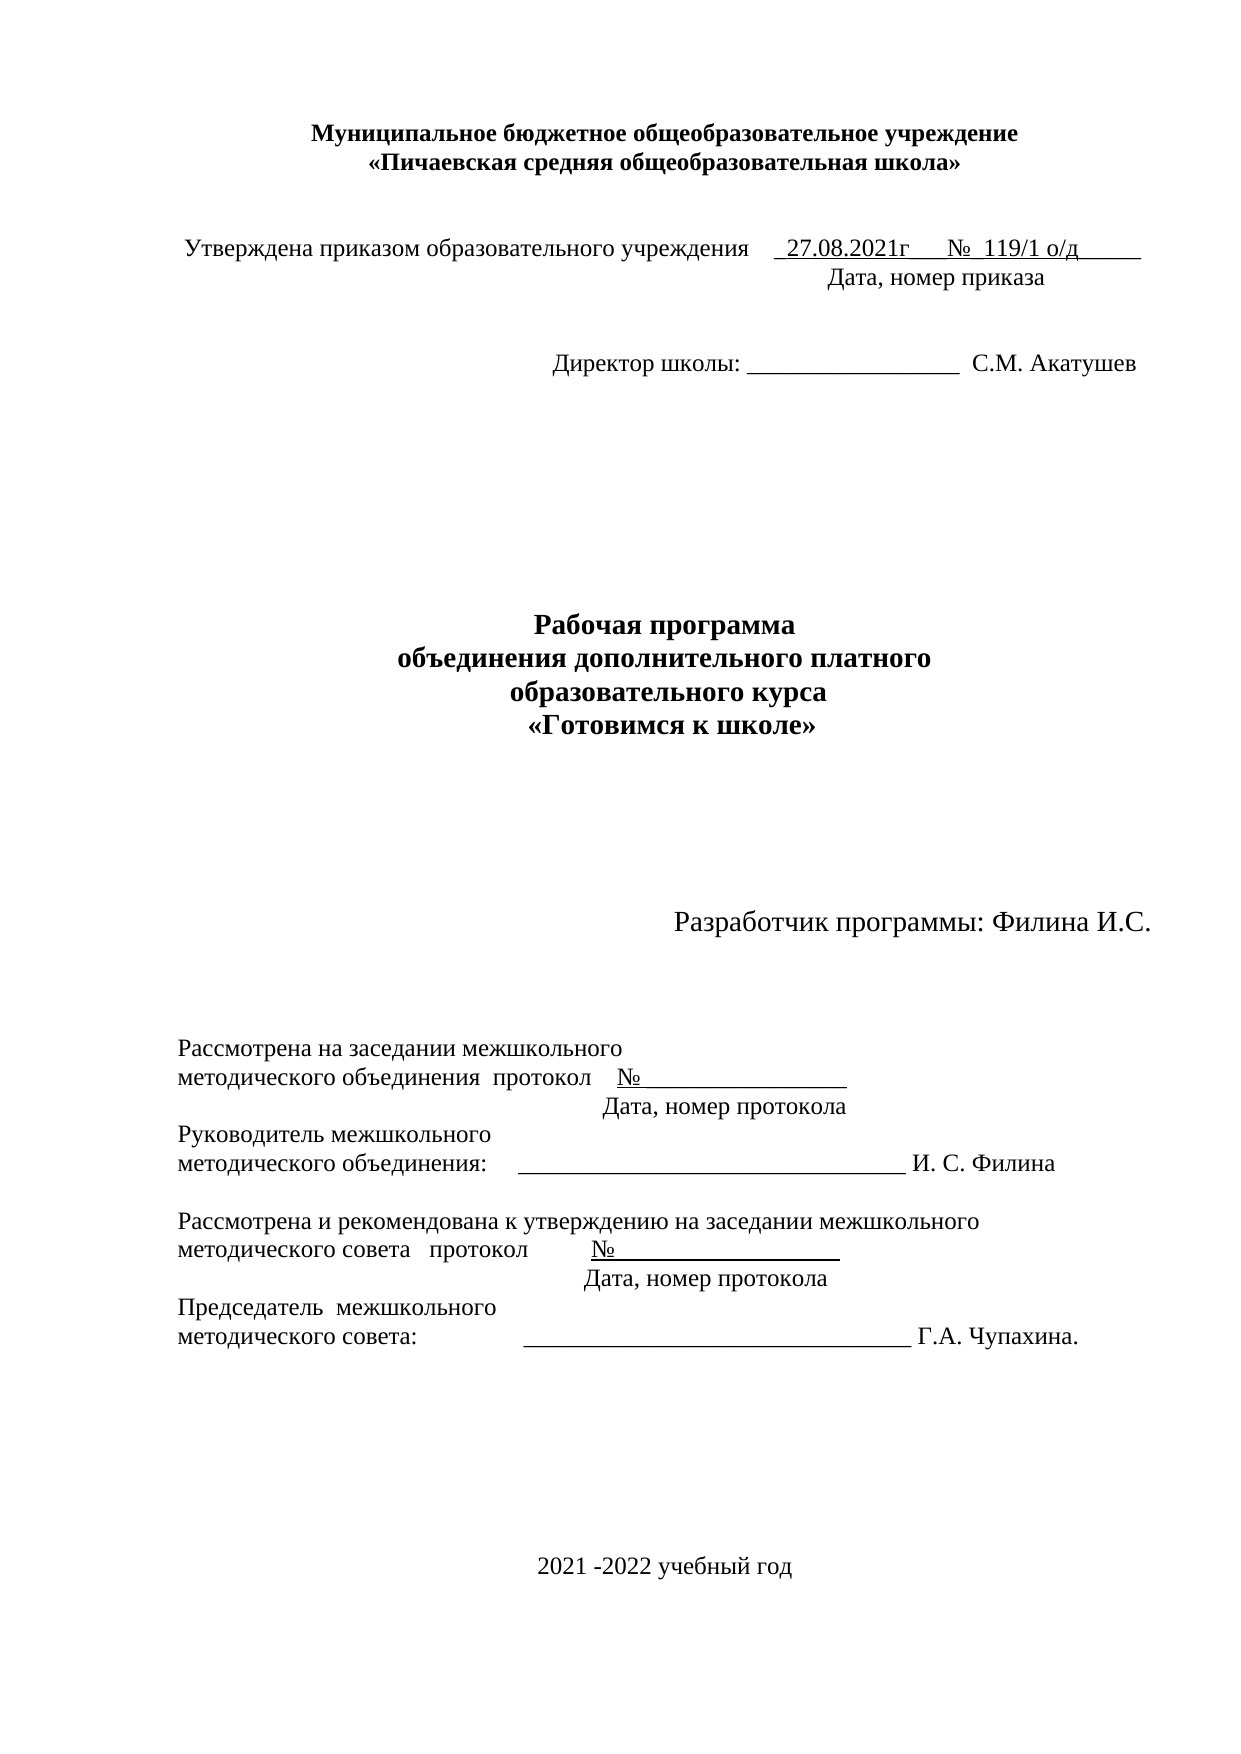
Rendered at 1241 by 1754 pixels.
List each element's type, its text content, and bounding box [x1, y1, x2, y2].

text методического объединения протокол № ________________ [177, 1062, 1152, 1091]
text методического совета: _______________________________ Г.А. Чупахина. [177, 1321, 1152, 1349]
text Дата, номер приказа [177, 262, 1152, 291]
text Директор школы: _________________ С.М. Акатушев [177, 348, 1152, 377]
text Дата, номер протокола Руководитель межшкольного [177, 1091, 1152, 1148]
text «Пичаевская средняя общеобразовательная школа» [177, 147, 1152, 176]
text Председатель межшкольного [177, 1292, 1152, 1321]
text Разработчик программы: Филина И.С. [177, 904, 1152, 937]
text «Готовимся к школе» [177, 707, 1152, 741]
text образовательного курса [177, 674, 1152, 707]
text Рассмотрена на заседании межшкольного [177, 1033, 1152, 1062]
text Дата, номер протокола [177, 1263, 1152, 1292]
text Муниципальное бюджетное общеобразовательное учреждение [177, 118, 1152, 147]
text объединения дополнительного платного [177, 640, 1152, 674]
text методического объединения: _______________________________ И. С. Филина [177, 1148, 1152, 1177]
text Рассмотрена и рекомендована к утверждению на заседании межшкольного [177, 1206, 1152, 1234]
text Утверждена приказом образовательного учреждения _27.08.2021г___№_119/1 о/д_____ [177, 233, 1152, 262]
text методического совета протокол №__________________ [177, 1234, 1152, 1263]
text Рабочая программа [177, 607, 1152, 640]
text 2021 -2022 учебный год [177, 1551, 1152, 1579]
